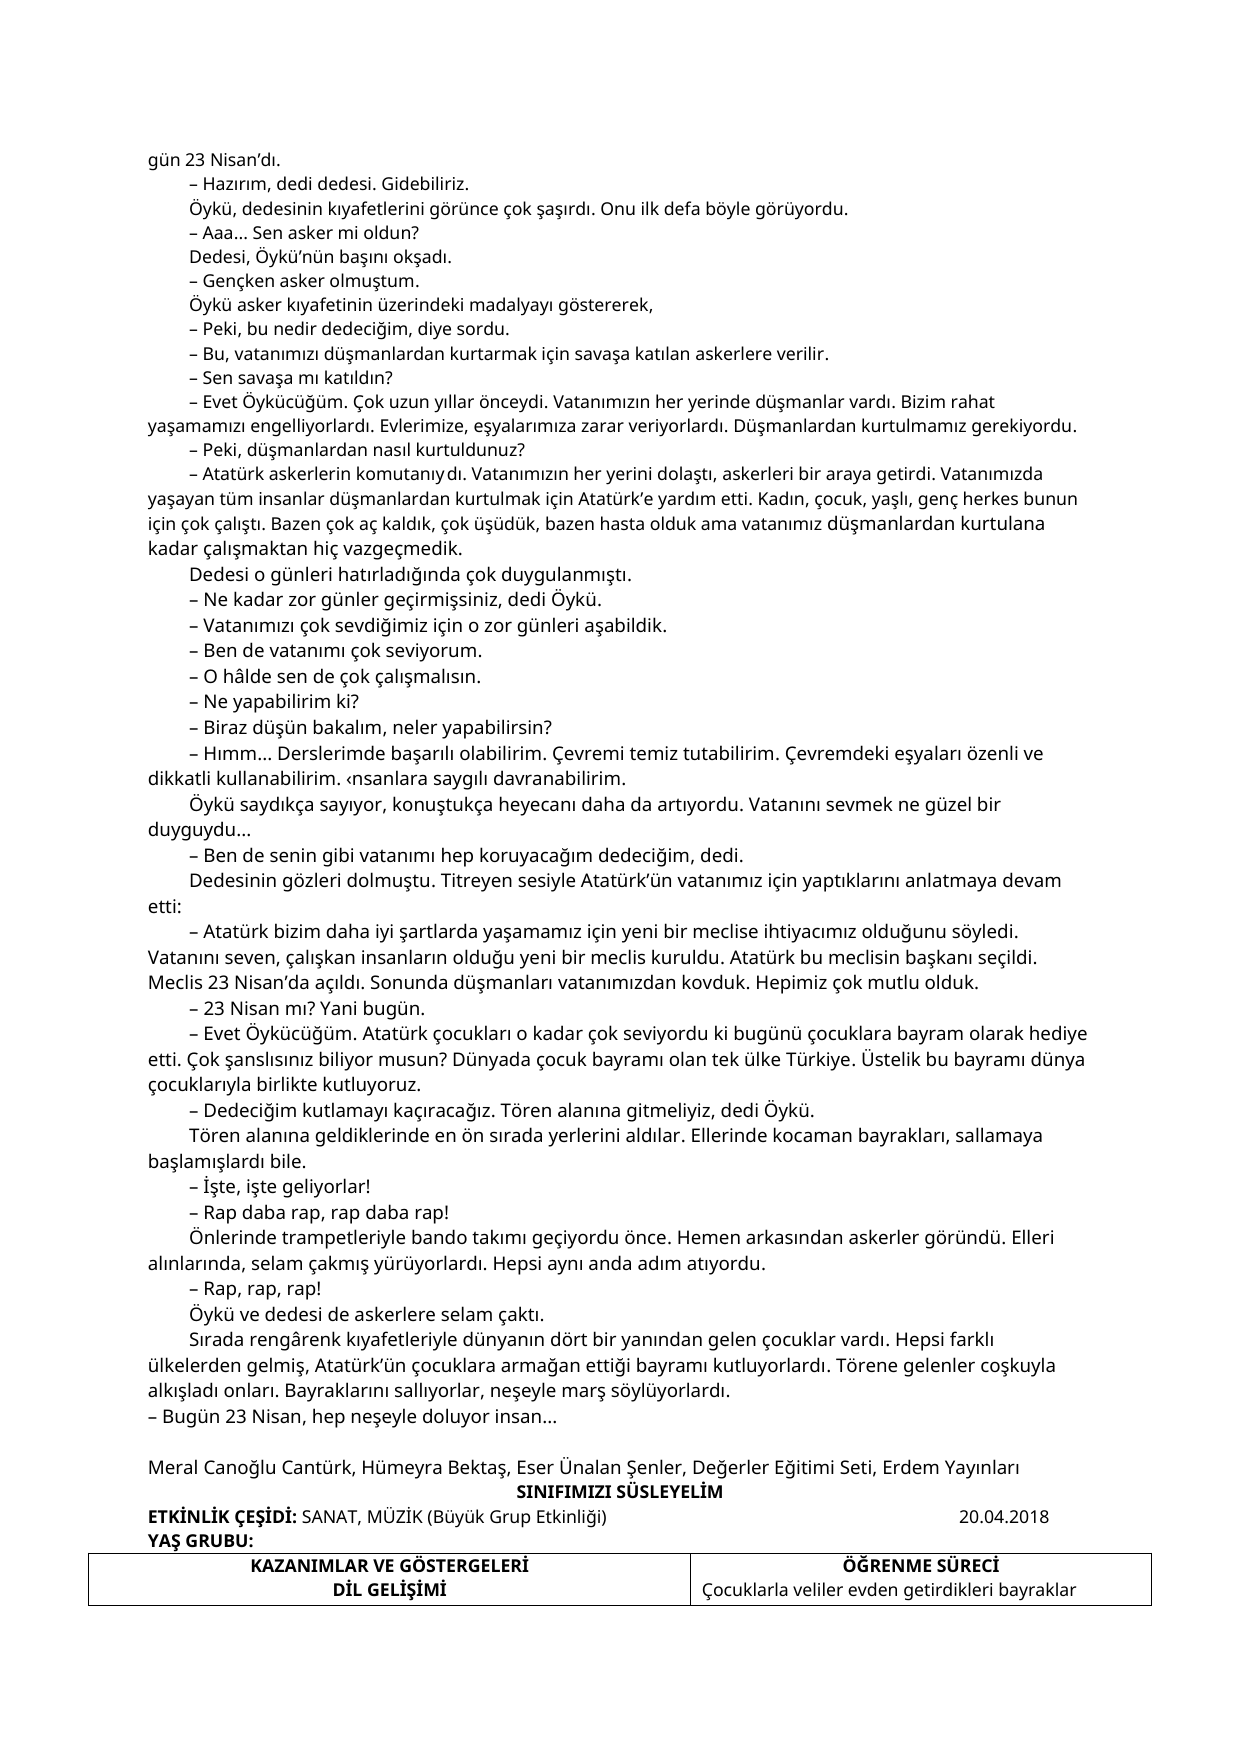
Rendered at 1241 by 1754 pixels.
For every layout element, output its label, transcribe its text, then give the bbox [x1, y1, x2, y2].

text – Atatürk bizim daha iyi şartlarda yaşamamız için yeni bir meclise ihtiyacımız olduğunu söyledi. Vatanını seven, çalışkan insanların olduğu yeni bir meclis kuruldu. Atatürk bu meclisin başkanı seçildi. Meclis 23 Nisan’da açıldı. Sonunda düşmanları vatanımızdan kovduk. Hepimiz çok mutlu olduk. [148, 918, 1093, 995]
text – Gençken asker olmuştum. [148, 268, 1093, 293]
text Sırada rengârenk kıyafetleriyle dünyanın dört bir yanından gelen çocuklar vardı. Hepsi farklı ülkelerden gelmiş, Atatürk’ün çocuklara armağan ettiği bayramı kutluyorlardı. Törene gelenler coşkuyla alkışladı onları. Bayraklarını sallıyorlar, neşeyle marş söylüyorlardı. [148, 1327, 1093, 1403]
text – Peki, bu nedir dedeciğim, diye sordu. [148, 317, 1093, 341]
text – Hımm... Derslerimde başarılı olabilirim. Çevremi temiz tutabilirim. Çevremdeki eşyaları özenli ve dikkatli kullanabilirim. ‹nsanlara saygılı davranabilirim. [148, 740, 1093, 791]
text Dedesi o günleri hatırladığında çok duygulanmıştı. [148, 561, 1093, 587]
text Dedesinin gözleri dolmuştu. Titreyen sesiyle Atatürk’ün vatanımız için yaptıklarını anlatmaya devam etti: [148, 867, 1093, 918]
text – Hazırım, dedi dedesi. Gidebiliriz. [148, 172, 1093, 196]
text – O hâlde sen de çok çalışmalısın. [148, 663, 1093, 689]
text Meral Canoğlu Cantürk, Hümeyra Bektaş, Eser Ünalan Şenler, Değerler Eğitimi Seti, Erdem Yayınları [148, 1454, 1093, 1480]
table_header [691, 1554, 1151, 1605]
text Önlerinde trampetleriyle bando takımı geçiyordu önce. Hemen arkasından askerler göründü. Elleri alınlarında, selam çakmış yürüyorlardı. Hepsi aynı anda adım atıyordu. [148, 1225, 1093, 1276]
text – Ben de senin gibi vatanımı hep koruyacağım dedeciğim, dedi. [148, 842, 1093, 867]
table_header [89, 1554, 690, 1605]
text – Vatanımızı çok sevdiğimiz için o zor günleri aşabildik. [148, 612, 1093, 638]
text – Evet Öykücüğüm. Çok uzun yıllar önceydi. Vatanımızın her yerinde düşmanlar vardı. Bizim rahat yaşamamızı engelliyorlardı. Evlerimize, eşyalarımıza zarar veriyorlardı. Düşmanlardan kurtulmamız gerekiyordu. [148, 389, 1093, 438]
text – Biraz düşün bakalım, neler yapabilirsin? [148, 714, 1093, 740]
text – Ne kadar zor günler geçirmişsiniz, dedi Öykü. [148, 587, 1093, 612]
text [148, 148, 1093, 172]
text – Peki, düşmanlardan nasıl kurtuldunuz? [148, 438, 1093, 462]
text Tören alanına geldiklerinde en ön sırada yerlerini aldılar. Ellerinde kocaman bayrakları, sallamaya başlamışlardı bile. [148, 1123, 1093, 1174]
text YAŞ GRUBU: [148, 1528, 1093, 1552]
text Öykü ve dedesi de askerlere selam çaktı. [148, 1301, 1093, 1327]
text – Bu, vatanımızı düşmanlardan kurtarmak için savaşa katılan askerlere verilir. [148, 341, 1093, 365]
text – Dedeciğim kutlamayı kaçıracağız. Tören alanına gitmeliyiz, dedi Öykü. [148, 1097, 1093, 1123]
text – Aaa... Sen asker mi oldun? [148, 220, 1093, 244]
text – Bugün 23 Nisan, hep neşeyle doluyor insan... [148, 1403, 1093, 1429]
text – Rap daba rap, rap daba rap! [148, 1199, 1093, 1225]
text SINIFIMIZI SÜSLEYELİM [148, 1480, 1093, 1504]
text Dedesi, Öykü’nün başını okşadı. [148, 244, 1093, 268]
text – Rap, rap, rap! [148, 1276, 1093, 1301]
text ETKİNLİK ÇEŞİDİ: SANAT, MÜZİK (Büyük Grup Etkinliği) 20.04.2018 [148, 1504, 1093, 1528]
text Öykü saydıkça sayıyor, konuştukça heyecanı daha da artıyordu. Vatanını sevmek ne güzel bir duyguydu... [148, 791, 1093, 842]
text – Sen savaşa mı katıldın? [148, 365, 1093, 389]
text – Evet Öykücüğüm. Atatürk çocukları o kadar çok seviyordu ki bugünü çocuklara bayram olarak hediye etti. Çok şanslısınız biliyor musun? Dünyada çocuk bayramı olan tek ülke Türkiye. Üstelik bu bayramı dünya çocuklarıyla birlikte kutluyoruz. [148, 1021, 1093, 1097]
text Öykü, dedesinin kıyafetlerini görünce çok şaşırdı. Onu ilk defa böyle görüyordu. [148, 196, 1093, 220]
text – Ben de vatanımı çok seviyorum. [148, 638, 1093, 663]
text – Ne yapabilirim ki? [148, 689, 1093, 714]
text – İşte, işte geliyorlar! [148, 1174, 1093, 1199]
text Öykü asker kıyafetinin üzerindeki madalyayı göstererek, [148, 293, 1093, 317]
text – 23 Nisan mı? Yani bugün. [148, 995, 1093, 1021]
text – Atatürk askerlerin komutanıydı. Vatanımızın her yerini dolaştı, askerleri bir araya getirdi. Vatanımızda yaşayan tüm insanlar düşmanlardan kurtulmak için Atatürk’e yardım etti. Kadın, çocuk, yaşlı, genç herkes bunun için çok çalıştı. Bazen çok aç kaldık, çok üşüdük, bazen hasta olduk ama vatanımız düşmanlardan kurtulana kadar çalışmaktan hiç vazgeçmedik. [148, 462, 1093, 561]
